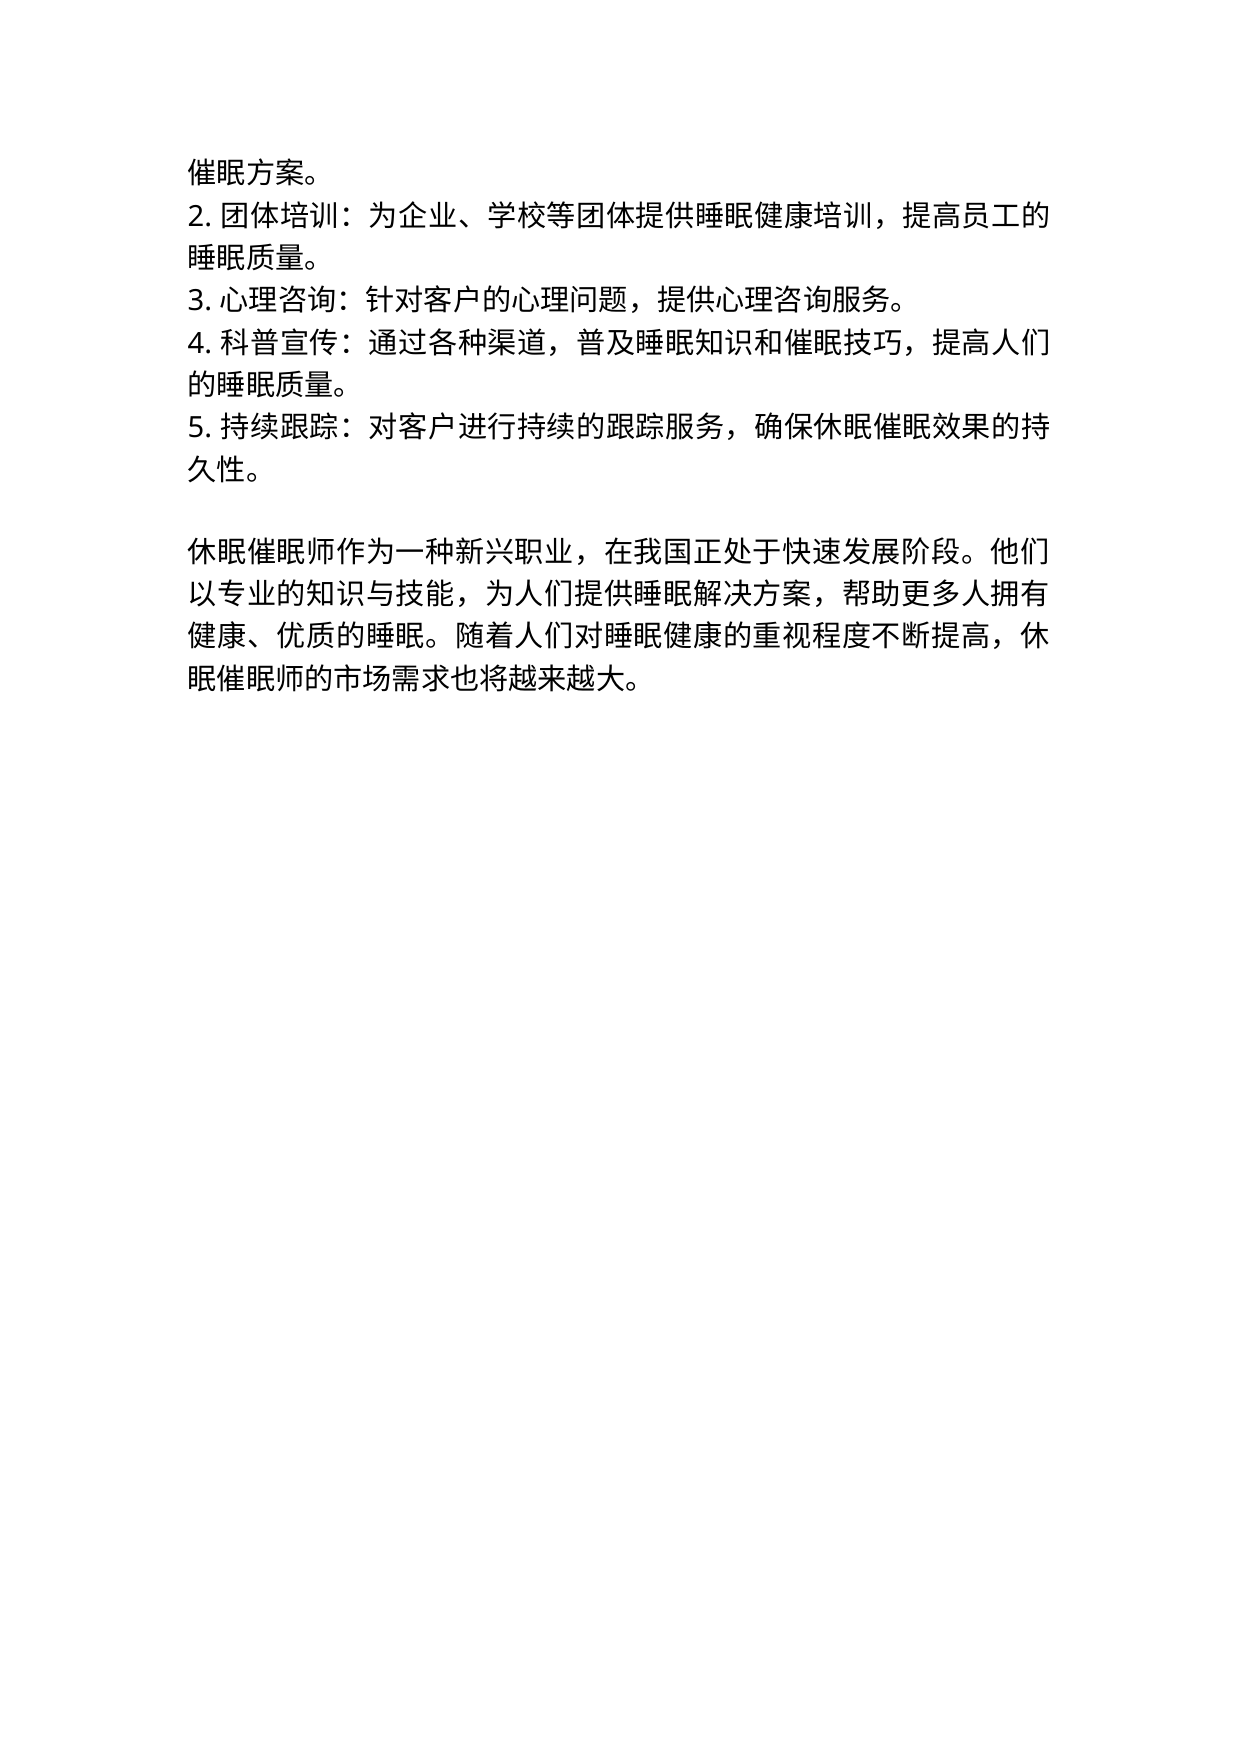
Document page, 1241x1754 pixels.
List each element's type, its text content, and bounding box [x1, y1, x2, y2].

text 3. 心理咨询：针对客户的心理问题，提供心理咨询服务。 [187, 277, 1053, 319]
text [187, 150, 1053, 192]
text 休眠催眠师作为一种新兴职业，在我国正处于快速发展阶段。他们以专业的知识与技能，为人们提供睡眠解决方案，帮助更多人拥有健康、优质的睡眠。随着人们对睡眠健康的重视程度不断提高，休眠催眠师的市场需求也将越来越大。 [187, 528, 1053, 698]
text 4. 科普宣传：通过各种渠道，普及睡眠知识和催眠技巧，提高人们的睡眠质量。 [187, 319, 1053, 404]
text 5. 持续跟踪：对客户进行持续的跟踪服务，确保休眠催眠效果的持久性。 [187, 404, 1053, 489]
text 2. 团体培训：为企业、学校等团体提供睡眠健康培训，提高员工的睡眠质量。 [187, 192, 1053, 277]
